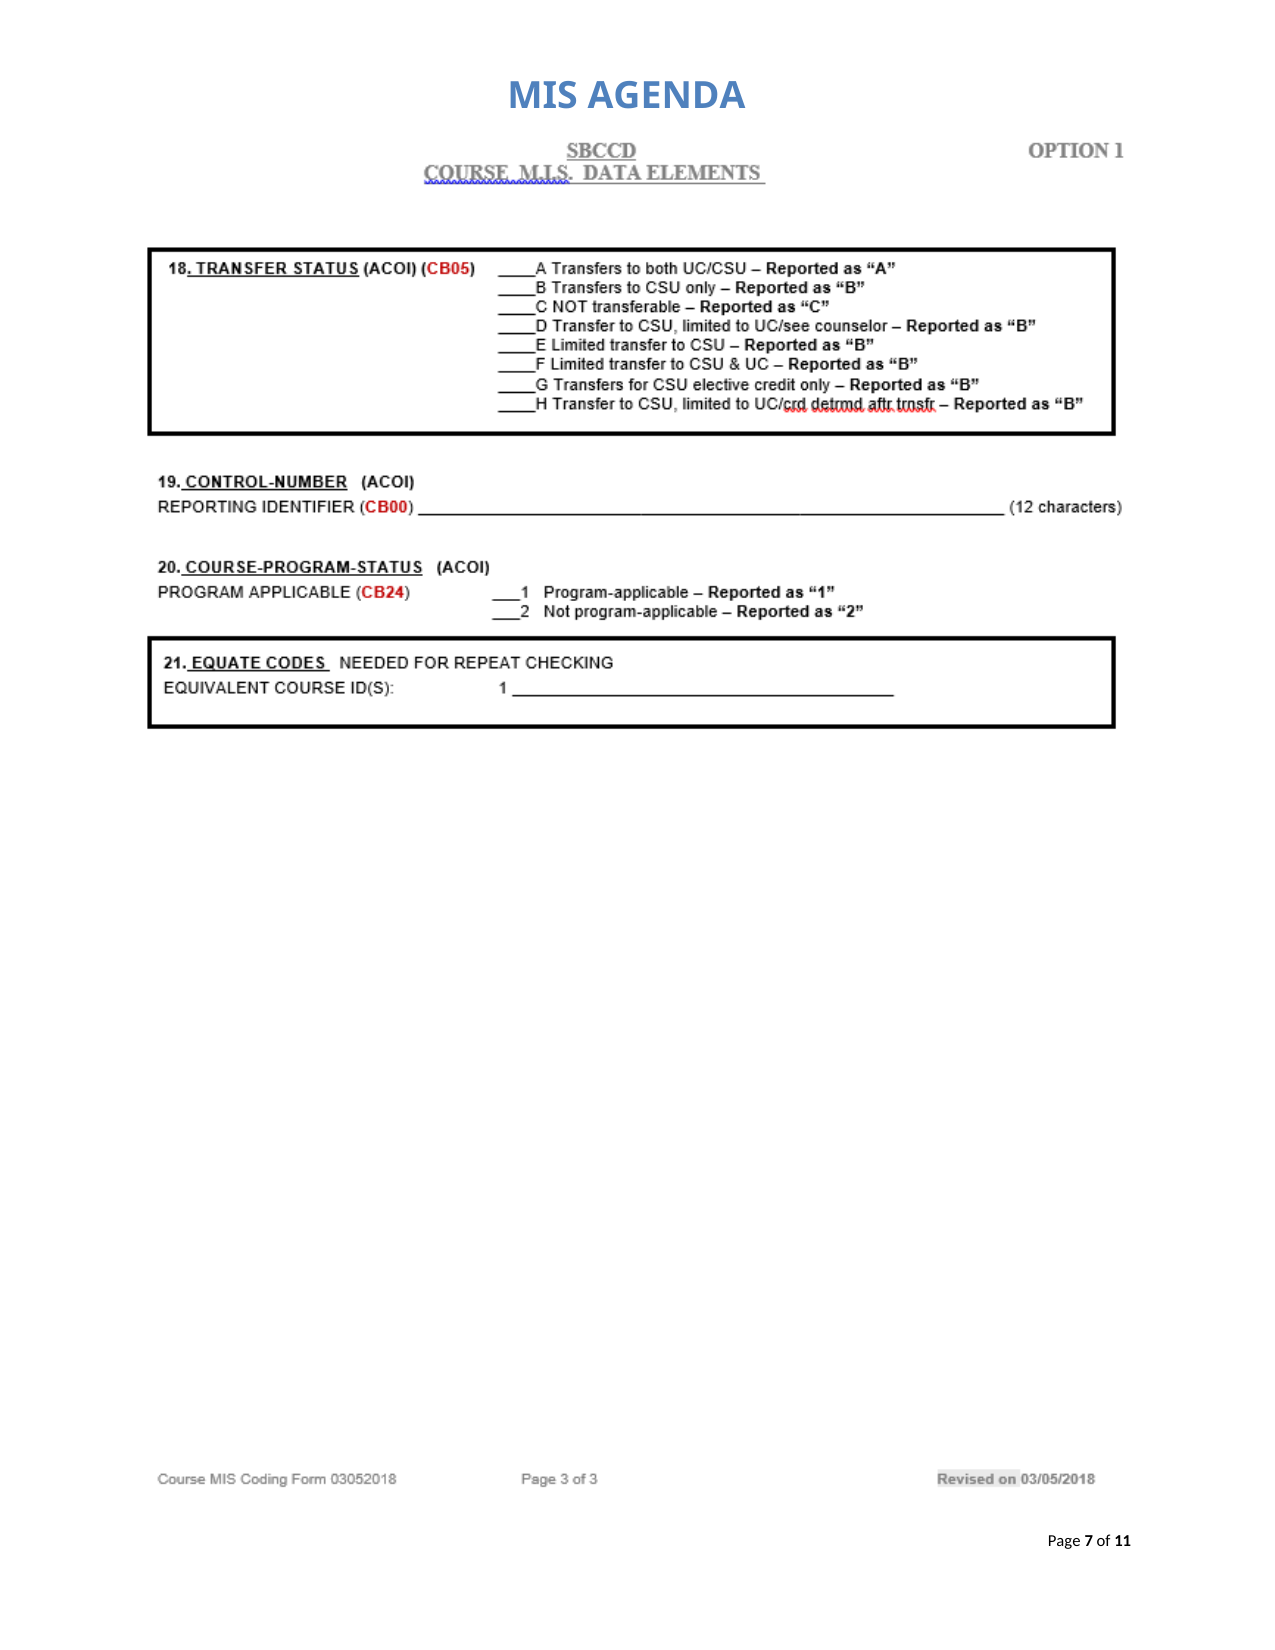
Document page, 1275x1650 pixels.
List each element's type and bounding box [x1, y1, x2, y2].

picture [127, 128, 1144, 1521]
